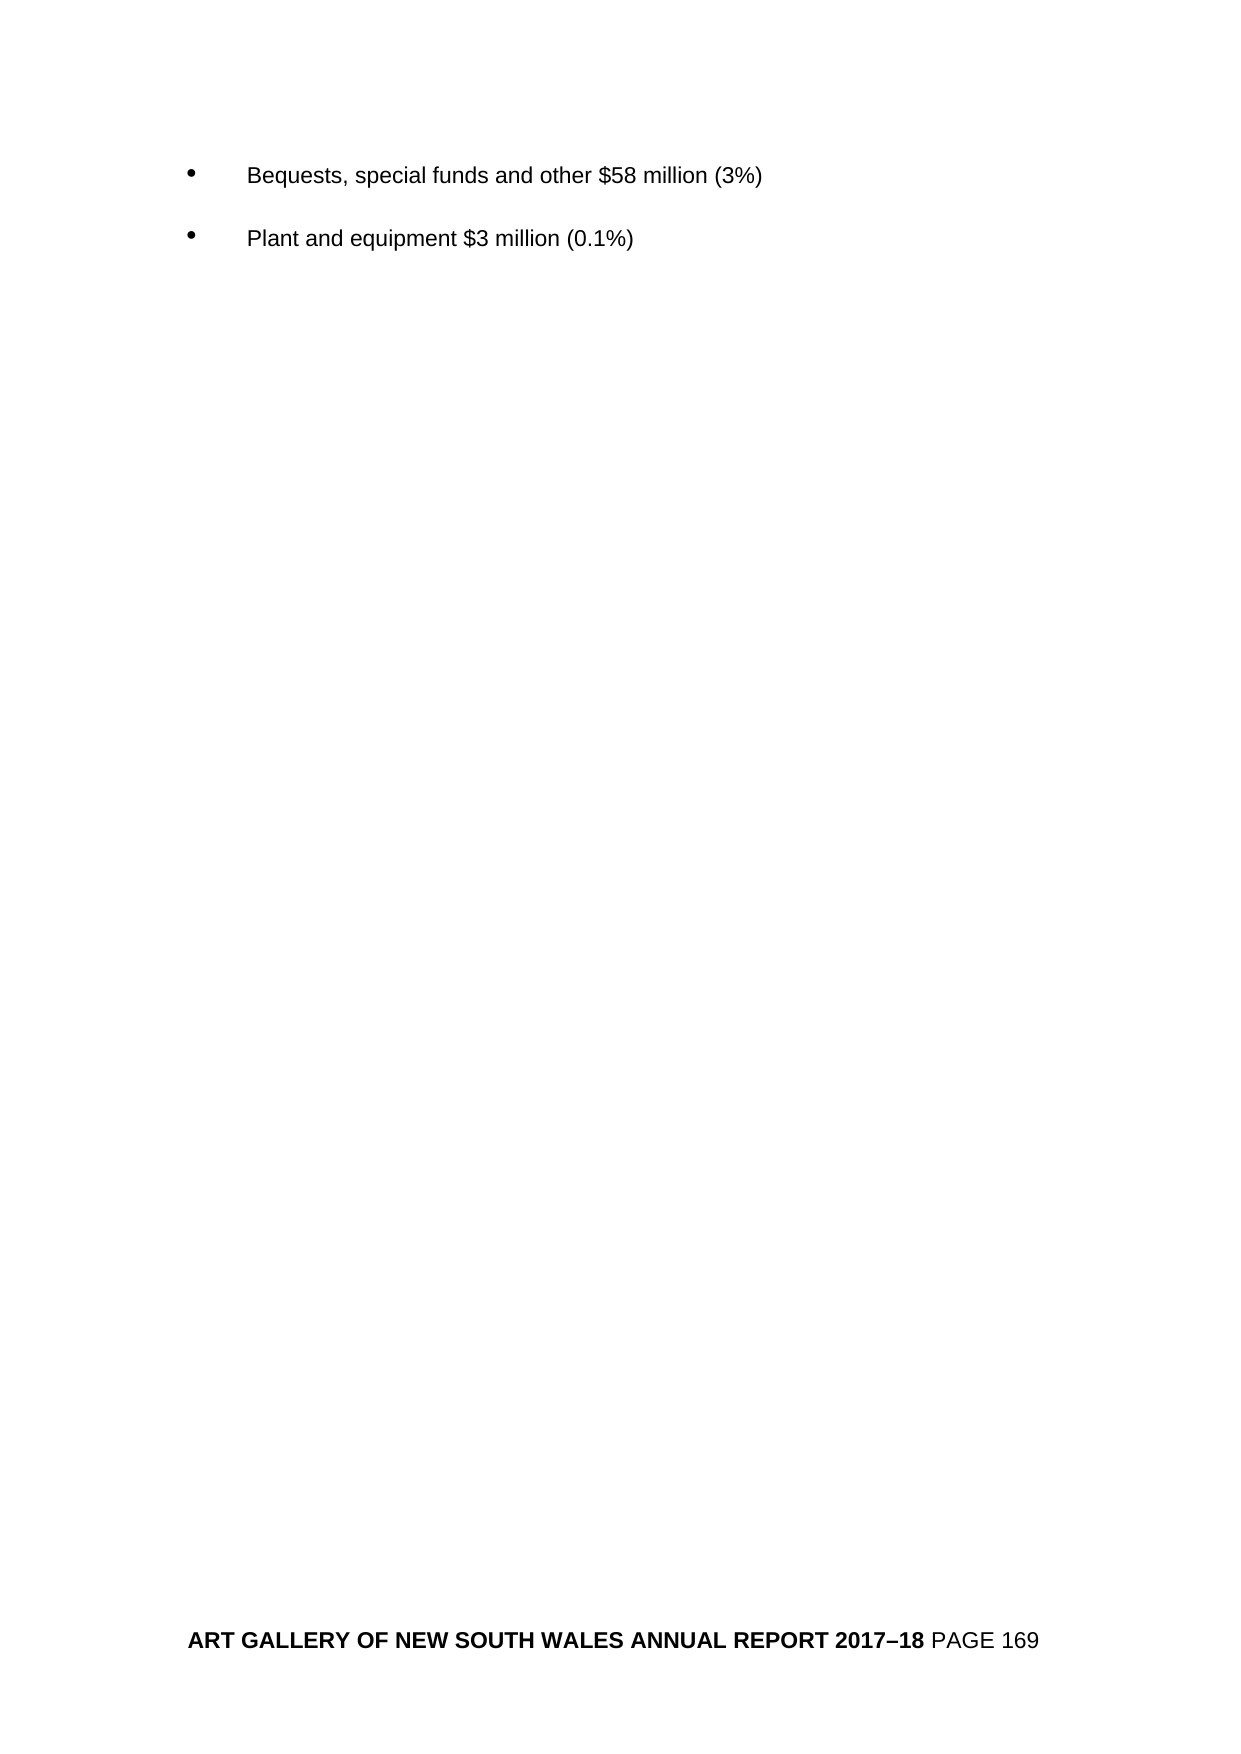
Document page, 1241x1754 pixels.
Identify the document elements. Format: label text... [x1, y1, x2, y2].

list Bequests, special funds and other $58 million (3%) [187, 162, 1053, 189]
list Plant and equipment $3 million (0.1%) [187, 225, 1053, 251]
